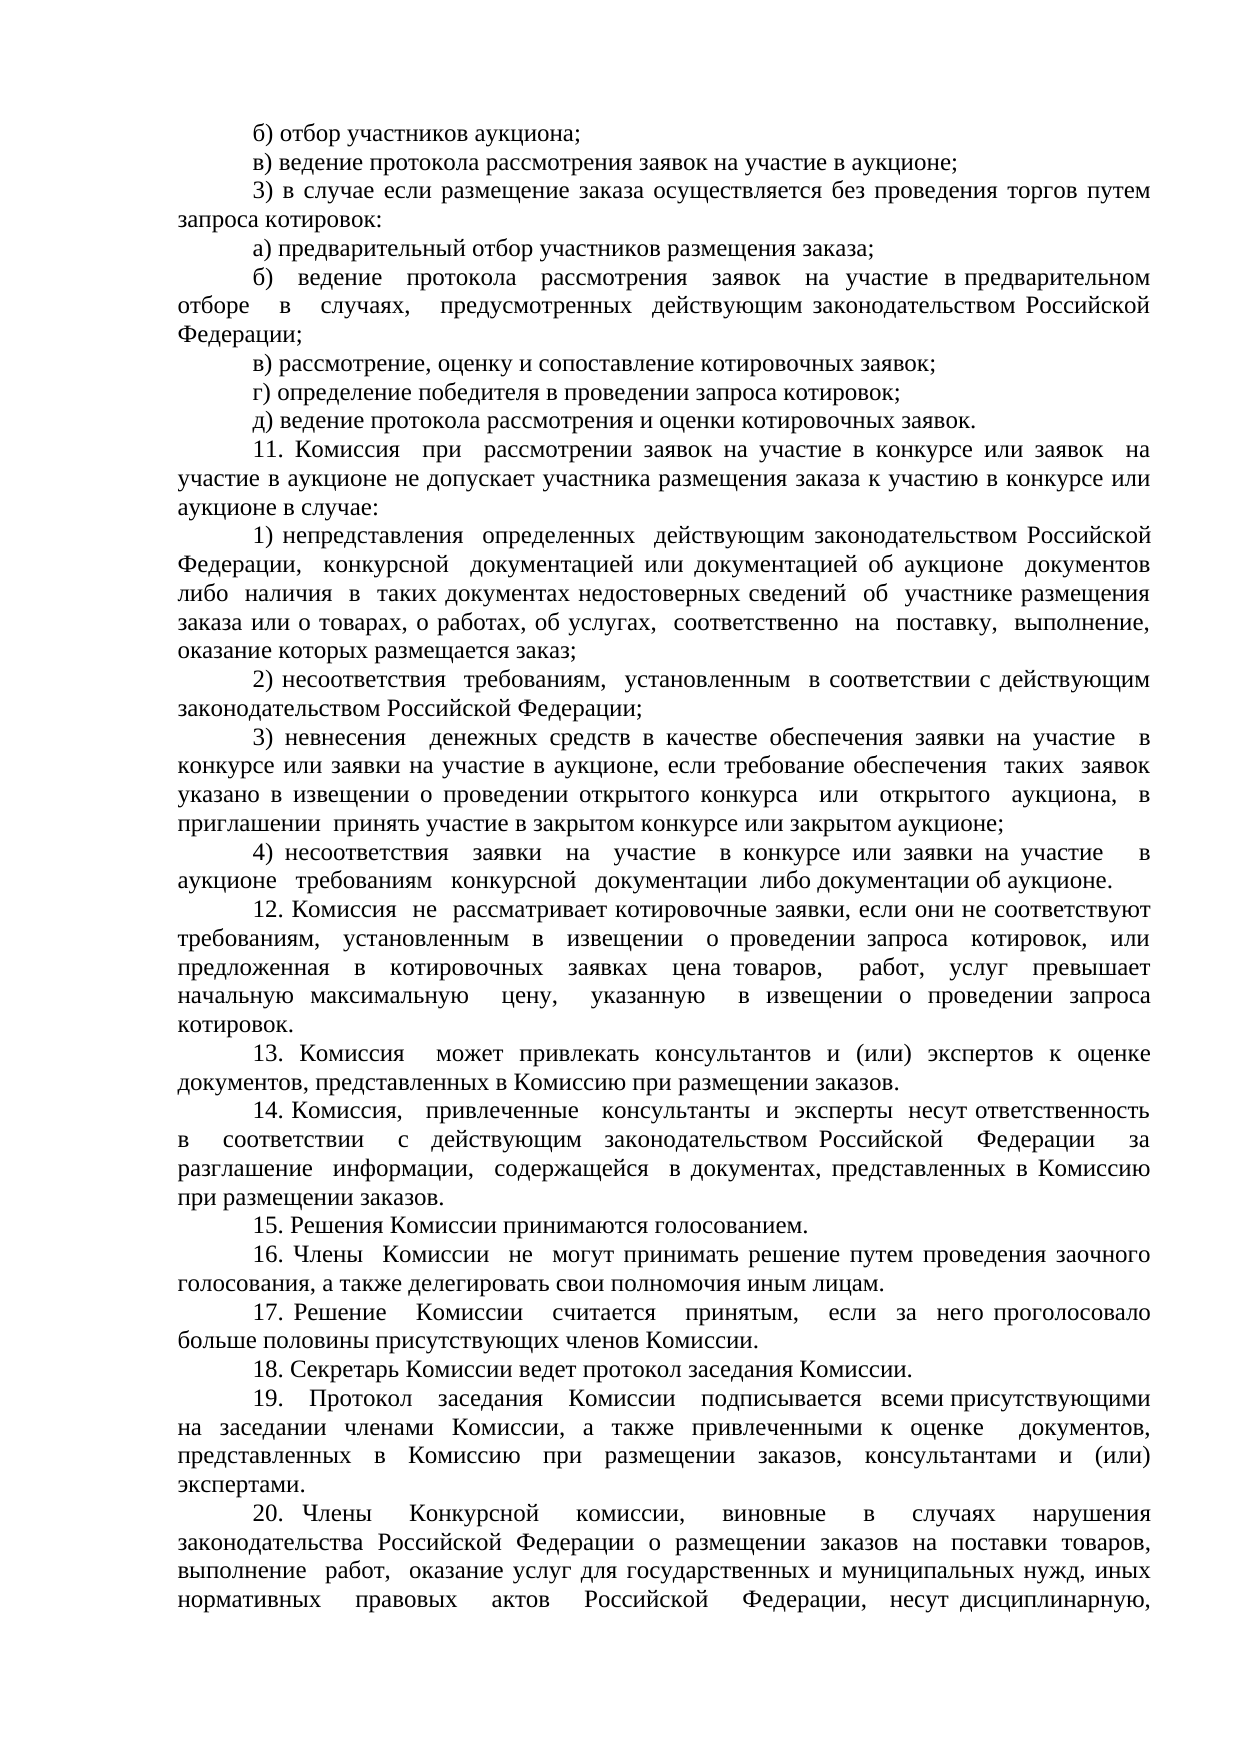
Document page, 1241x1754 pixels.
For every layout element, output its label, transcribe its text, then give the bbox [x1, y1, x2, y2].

text 15. Решения Комиссии принимаются голосованием. [177, 1211, 1152, 1239]
text в) ведение протокола рассмотрения заявок на участие в аукционе; [177, 147, 1152, 176]
text а) предварительный отбор участников размещения заказа; [177, 233, 1152, 262]
text 2) несоответствия требованиям, установленным в соответствии с действующим законодательством Российской Федерации; [177, 664, 1152, 722]
text 3) невнесения денежных средств в качестве обеспечения заявки на участие в конкурсе или заявки на участие в аукционе, если требование обеспечения таких заявок указано в извещении о проведении открытого конкурса или открытого аукциона, в приглашении принять участие в закрытом конкурсе или закрытом аукционе; [177, 722, 1152, 837]
text в) рассмотрение, оценку и сопоставление котировочных заявок; [177, 348, 1152, 377]
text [177, 1498, 1152, 1613]
text г) определение победителя в проведении запроса котировок; [177, 377, 1152, 406]
text б) отбор участников аукциона; [177, 118, 1152, 147]
text 14. Комиссия, привлеченные консультанты и эксперты несут ответственность в соответствии с действующим законодательством Российской Федерации за разглашение информации, содержащейся в документах, представленных в Комиссию при размещении заказов. [177, 1096, 1152, 1211]
text 19. Протокол заседания Комиссии подписывается всеми присутствующими на заседании членами Комиссии, а также привлеченными к оценке документов, представленных в Комиссию при размещении заказов, консультантами и (или) экспертами. [177, 1383, 1152, 1498]
text 16. Члены Комиссии не могут принимать решение путем проведения заочного голосования, а также делегировать свои полномочия иным лицам. [177, 1239, 1152, 1297]
text 3) в случае если размещение заказа осуществляется без проведения торгов путем запроса котировок: [177, 176, 1152, 233]
text 17. Решение Комиссии считается принятым, если за него проголосовало больше половины присутствующих членов Комиссии. [177, 1297, 1152, 1354]
text 12. Комиссия не рассматривает котировочные заявки, если они не соответствуют требованиям, установленным в извещении о проведении запроса котировок, или предложенная в котировочных заявках цена товаров, работ, услуг превышает начальную максимальную цену, указанную в извещении о проведении запроса котировок. [177, 894, 1152, 1038]
text 18. Секретарь Комиссии ведет протокол заседания Комиссии. [177, 1354, 1152, 1383]
text 13. Комиссия может привлекать консультантов и (или) экспертов к оценке документов, представленных в Комиссию при размещении заказов. [177, 1038, 1152, 1096]
text д) ведение протокола рассмотрения и оценки котировочных заявок. [177, 406, 1152, 434]
text 11. Комиссия при рассмотрении заявок на участие в конкурсе или заявок на участие в аукционе не допускает участника размещения заказа к участию в конкурсе или аукционе в случае: [177, 434, 1152, 521]
text б) ведение протокола рассмотрения заявок на участие в предварительном отборе в случаях, предусмотренных действующим законодательством Российской Федерации; [177, 262, 1152, 348]
text 4) несоответствия заявки на участие в конкурсе или заявки на участие в аукционе требованиям конкурсной документации либо документации об аукционе. [177, 837, 1152, 894]
text 1) непредставления определенных действующим законодательством Российской Федерации, конкурсной документацией или документацией об аукционе документов либо наличия в таких документах недостоверных сведений об участнике размещения заказа или о товарах, о работах, об услугах, соответственно на поставку, выполнение, оказание которых размещается заказ; [177, 521, 1152, 664]
